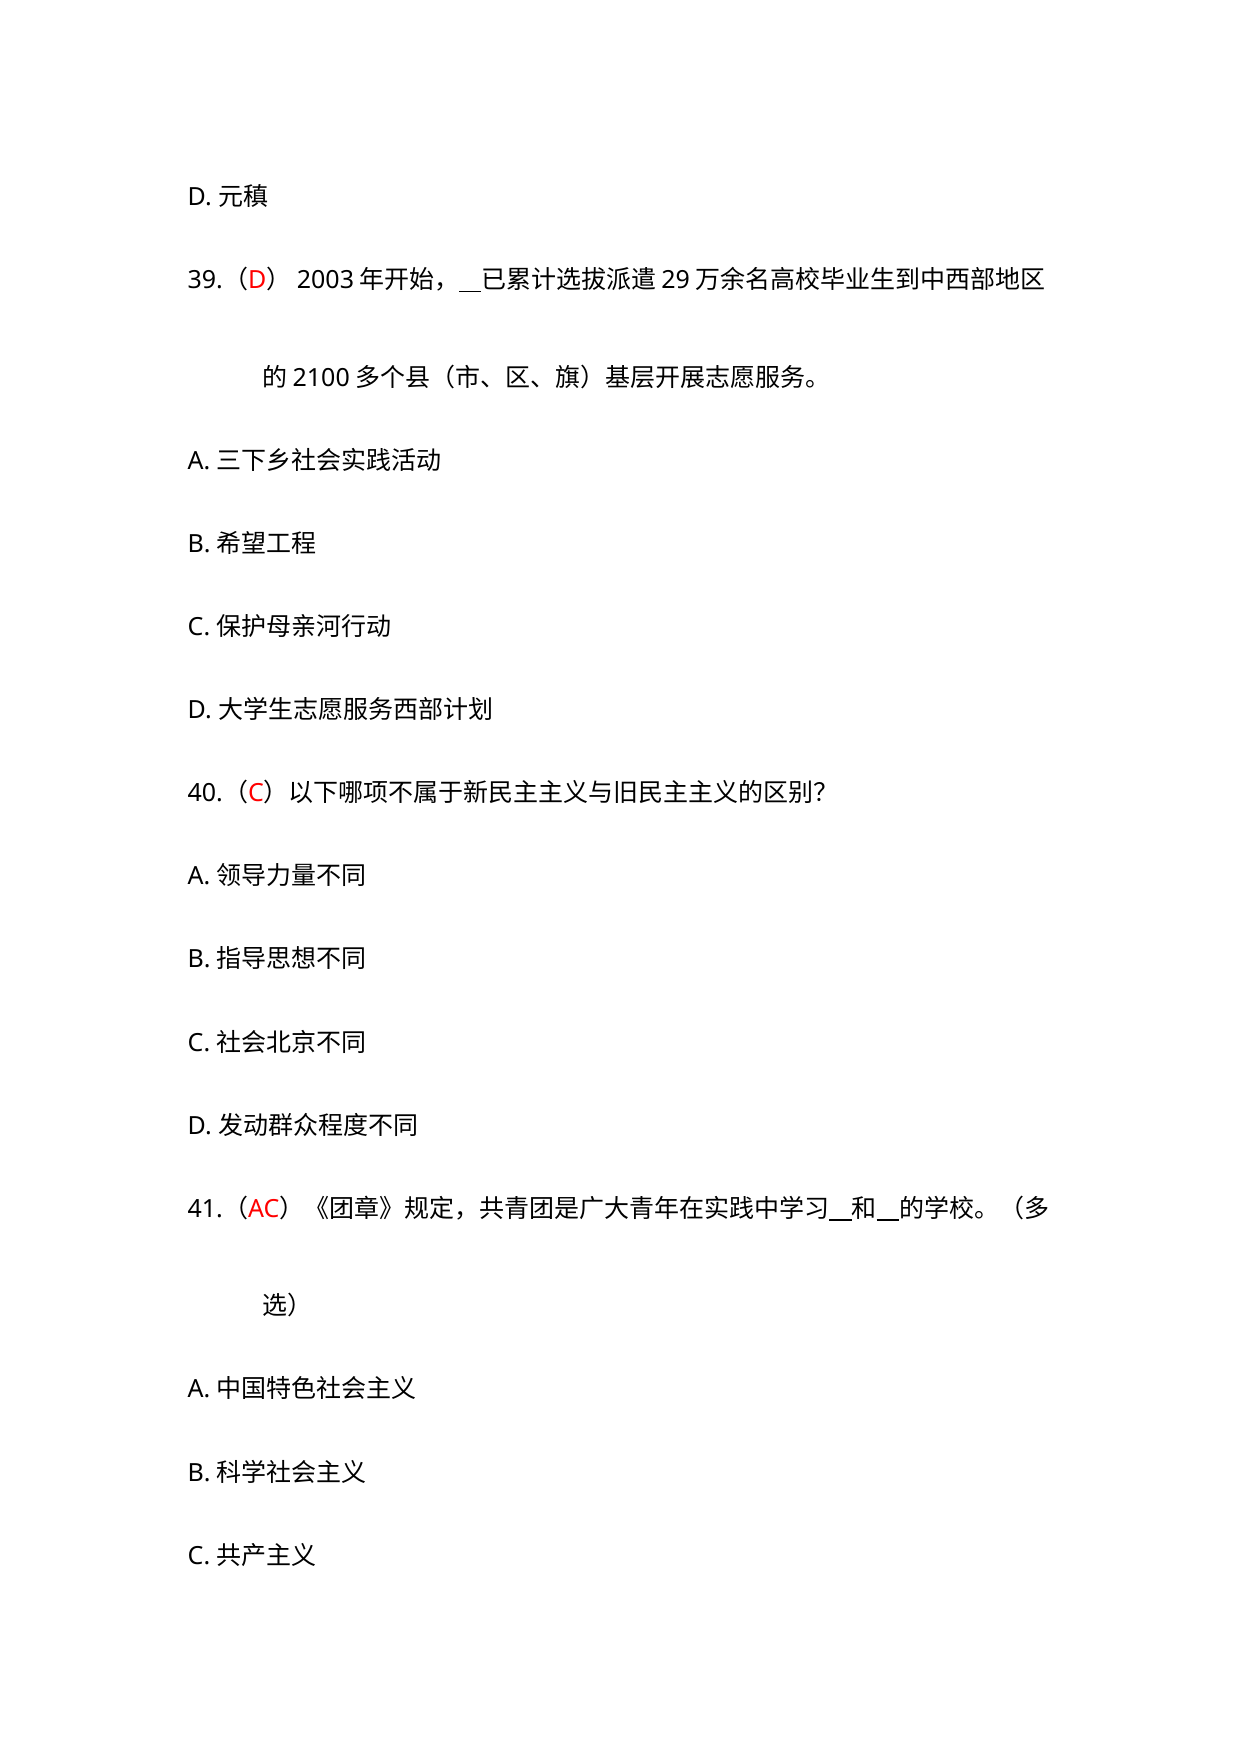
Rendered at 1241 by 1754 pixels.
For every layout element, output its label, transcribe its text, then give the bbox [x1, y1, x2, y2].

text A. 三下乡社会实践活动 [187, 426, 1053, 491]
text C. 共产主义 [187, 1521, 1053, 1586]
text 39.（D） 2003年开始， 已累计选拔派遣29万余名高校毕业生到中西部地区的2100多个县（市、区、旗）基层开展志愿服务。 [187, 245, 1053, 408]
text 41.（AC）《团章》规定，共青团是广大青年在实践中学习 和 的学校。（多选） [187, 1174, 1053, 1336]
text B. 指导思想不同 [187, 924, 1053, 989]
text C. 保护母亲河行动 [187, 592, 1053, 657]
text D. 元稹 [187, 162, 1053, 227]
text D. 大学生志愿服务西部计划 [187, 675, 1053, 740]
text C. 社会北京不同 [187, 1008, 1053, 1073]
text B. 科学社会主义 [187, 1438, 1053, 1503]
text A. 中国特色社会主义 [187, 1354, 1053, 1419]
text B. 希望工程 [187, 509, 1053, 574]
text A. 领导力量不同 [187, 841, 1053, 906]
text D. 发动群众程度不同 [187, 1091, 1053, 1156]
text 40.（C）以下哪项不属于新民主主义与旧民主主义的区别？ [187, 758, 1053, 823]
